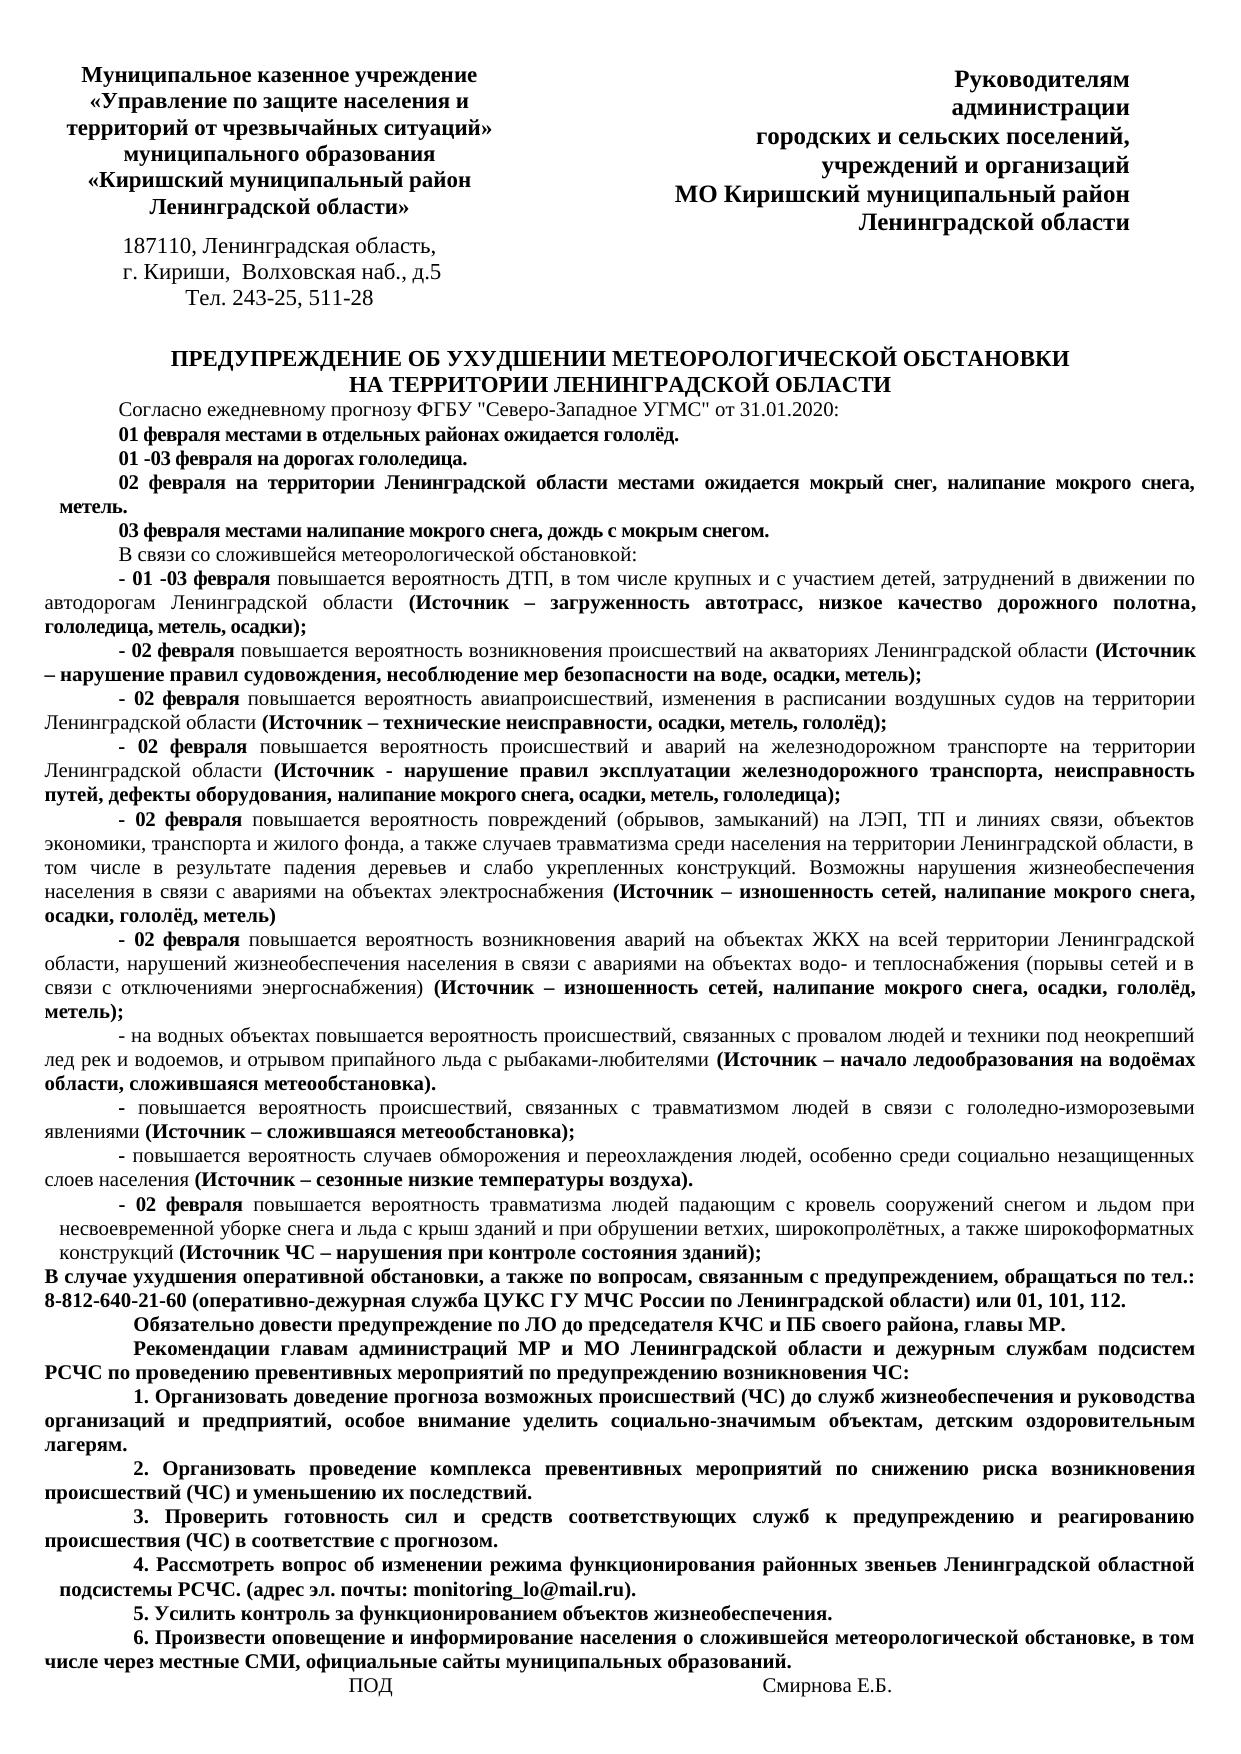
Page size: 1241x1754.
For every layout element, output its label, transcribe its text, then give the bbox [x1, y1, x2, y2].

text ПОД Смирнова Е.Б. [44, 1673, 1196, 1697]
text - повышается вероятность случаев обморожения и переохлаждения людей, особенно среди социально незащищенных слоев населения (Источник – сезонные низкие температуры воздуха). [44, 1143, 1196, 1191]
text НА ТЕРРИТОРИИ ЛЕНИНГРАДСКОЙ ОБЛАСТИ [44, 371, 1196, 397]
text ПРЕДУПРЕЖДЕНИЕ ОБ УХУДШЕНИИ МЕТЕОРОЛОГИЧЕСКОЙ ОБСТАНОВКИ [44, 345, 1196, 371]
text 1. Организовать доведение прогноза возможных происшествий (ЧС) до служб жизнеобеспечения и руководства организаций и предприятий, особое внимание уделить социально-значимым объектам, детским оздоровительным лагерям. [44, 1384, 1196, 1456]
text 02 февраля на территории Ленинградской области местами ожидается мокрый снег, налипание мокрого снега, метель. [59, 469, 1196, 518]
text 2. Организовать проведение комплекса превентивных мероприятий по снижению риска возникновения происшествий (ЧС) и уменьшению их последствий. [44, 1456, 1196, 1504]
text Рекомендации главам администраций МР и МО Ленинградской области и дежурным службам подсистем РСЧС по проведению превентивных мероприятий по предупреждению возникновения ЧС: [44, 1336, 1196, 1384]
text 5. Усилить контроль за функционированием объектов жизнеобеспечения. [44, 1601, 1196, 1624]
text Обязательно довести предупреждение по ЛО до председателя КЧС и ПБ своего района, главы МР. [44, 1312, 1196, 1336]
text 4. Рассмотреть вопрос об изменении режима функционирования районных звеньев Ленинградской областной подсистемы РСЧС. (адрес эл. почты: monitoring_lo@mail.ru). [59, 1552, 1196, 1601]
text 01 февраля местами в отдельных районах ожидается гололёд. [59, 421, 1196, 446]
text - 02 февраля повышается вероятность возникновения аварий на объектах ЖКХ на всей территории Ленинградской области, нарушений жизнеобеспечения населения в связи с авариями на объектах водо- и теплоснабжения (порывы сетей и в связи с отключениями энергоснабжения) (Источник – изношенность сетей, налипание мокрого снега, осадки, гололёд, метель); [44, 927, 1196, 1023]
text В связи со сложившейся метеорологической обстановкой: [59, 542, 1196, 566]
text В случае ухудшения оперативной обстановки, а также по вопросам, связанным с предупреждением, обращаться по тел.: 8-812-640-21-60 (оперативно-дежурная служба ЦУКС ГУ МЧС России по Ленинградской области) или 01, 101, 112. [44, 1264, 1196, 1312]
text - 02 февраля повышается вероятность возникновения происшествий на акваториях Ленинградской области (Источник – нарушение правил судовождения, несоблюдение мер безопасности на воде, осадки, метель); [44, 638, 1196, 686]
text - 02 февраля повышается вероятность происшествий и аварий на железнодорожном транспорте на территории Ленинградской области (Источник - нарушение правил эксплуатации железнодорожного транспорта, неисправность путей, дефекты оборудования, налипание мокрого снега, осадки, метель, гололедица); [44, 734, 1196, 806]
text - 02 февраля повышается вероятность авиапроисшествий, изменения в расписании воздушных судов на территории Ленинградской области (Источник – технические неисправности, осадки, метель, гололёд); [44, 686, 1196, 734]
text 03 февраля местами налипание мокрого снега, дождь с мокрым снегом. [59, 518, 1196, 542]
text - 01 -03 февраля повышается вероятность ДТП, в том числе крупных и с участием детей, затруднений в движении по автодорогам Ленинградской области (Источник – загруженность автотрасс, низкое качество дорожного полотна, гололедица, метель, осадки); [44, 566, 1196, 638]
text - повышается вероятность происшествий, связанных с травматизмом людей в связи с гололедно-изморозевыми явлениями (Источник – сложившаяся метеообстановка); [44, 1095, 1196, 1143]
text Согласно ежедневному прогнозу ФГБУ "Северо-Западное УГМС" от 31.01.2020: [59, 397, 1196, 421]
text - 02 февраля повышается вероятность повреждений (обрывов, замыканий) на ЛЭП, ТП и линиях связи, объектов экономики, транспорта и жилого фонда, а также случаев травматизма среди населения на территории Ленинградской области, в том числе в результате падения деревьев и слабо укрепленных конструкций. Возможны нарушения жизнеобеспечения населения в связи с авариями на объектах электроснабжения (Источник – изношенность сетей, налипание мокрого снега, осадки, гололёд, метель) [44, 806, 1196, 927]
text - 02 февраля повышается вероятность травматизма людей падающим с кровель сооружений снегом и льдом при несвоевременной уборке снега и льда с крыш зданий и при обрушении ветхих, широкопролётных, а также широкоформатных конструкций (Источник ЧС – нарушения при контроле состояния зданий); [59, 1191, 1196, 1264]
text 01 -03 февраля на дорогах гололедица. [59, 446, 1196, 469]
text - на водных объектах повышается вероятность происшествий, связанных с провалом людей и техники под неокрепший лед рек и водоемов, и отрывом припайного льда с рыбаками-любителями (Источник – начало ледообразования на водоёмах области, сложившаяся метеообстановка). [44, 1023, 1196, 1095]
text 6. Произвести оповещение и информирование населения о сложившейся метеорологической обстановке, в том числе через местные СМИ, официальные сайты муниципальных образований. [44, 1624, 1196, 1673]
text 3. Проверить готовность сил и средств соответствующих служб к предупреждению и реагированию происшествия (ЧС) в соответствие с прогнозом. [44, 1504, 1196, 1552]
